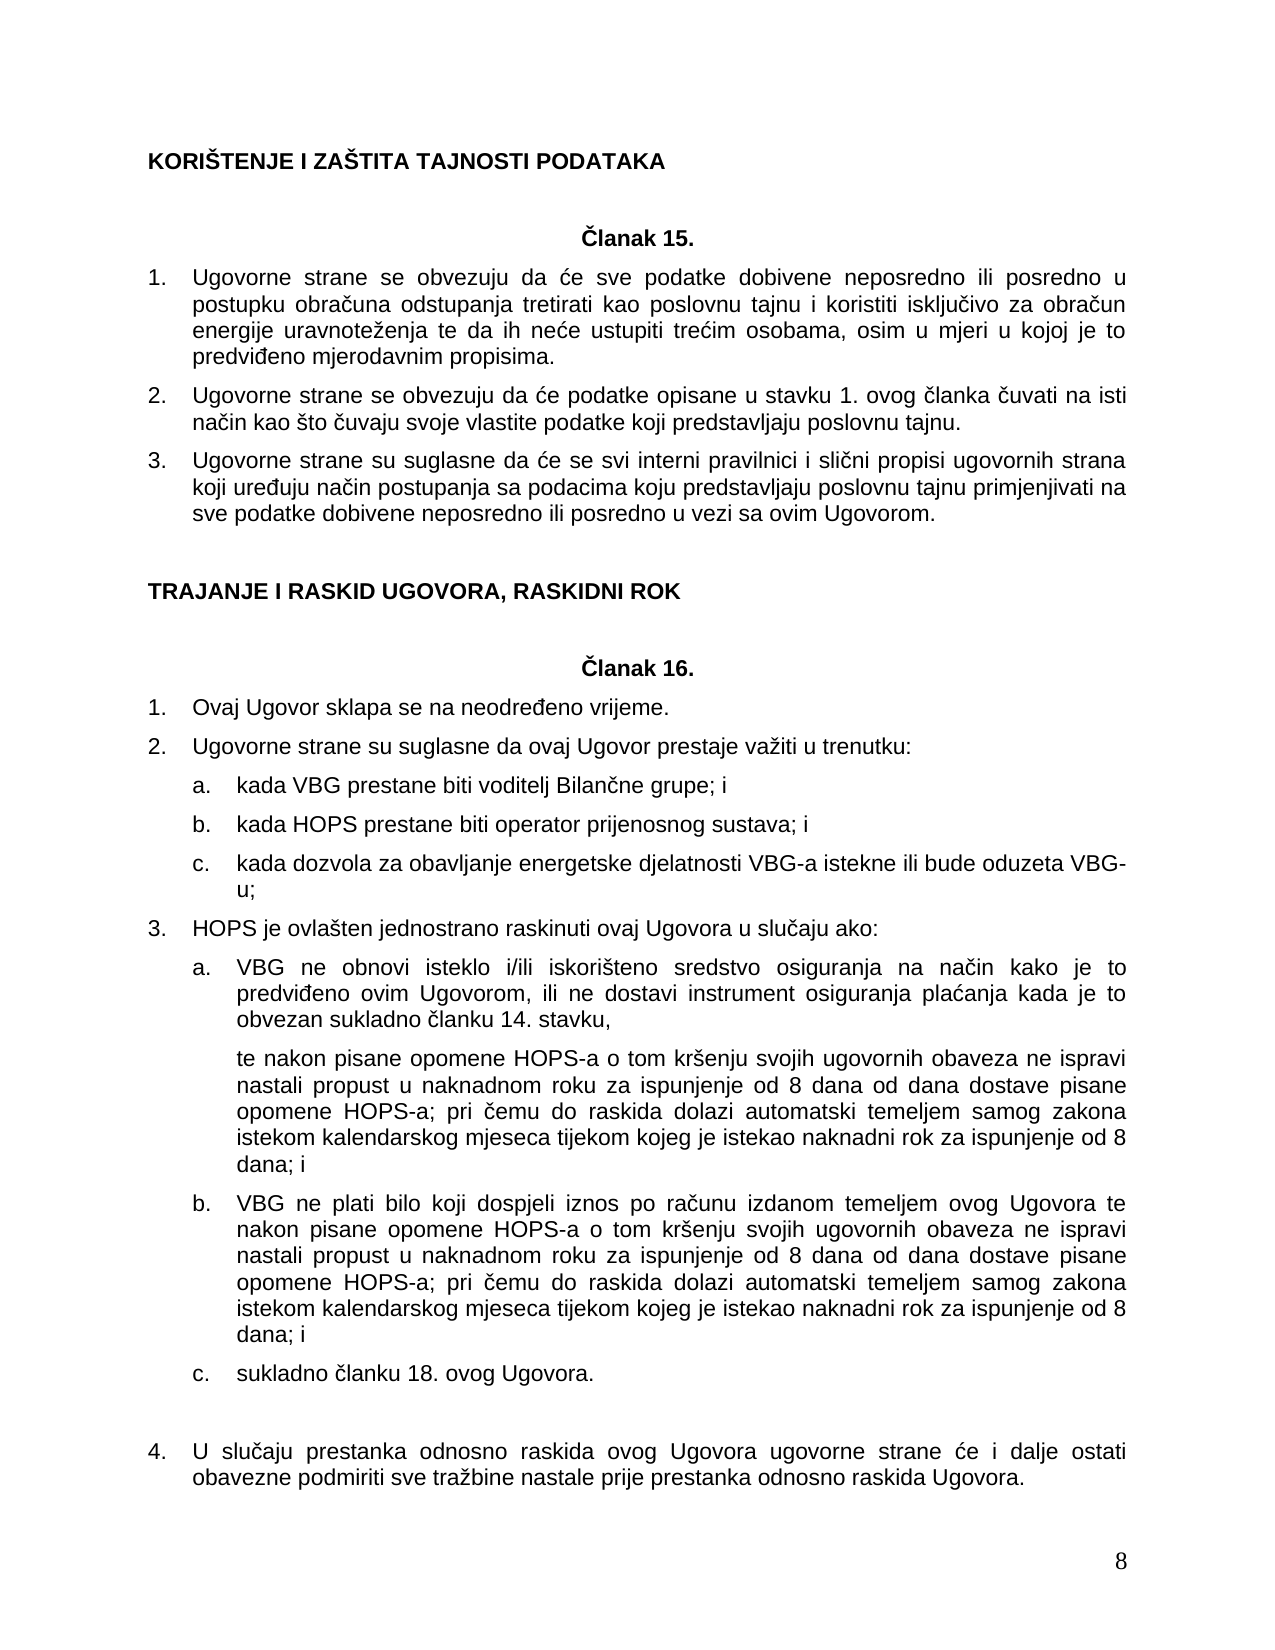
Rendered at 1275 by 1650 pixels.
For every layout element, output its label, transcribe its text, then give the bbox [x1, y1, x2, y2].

text Članak 15. [148, 225, 1127, 252]
text 3. Ugovorne strane su suglasne da će se svi interni pravilnici i slični propisi ugovornih strana koji uređuju način postupanja sa podacima koju predstavljaju poslovnu tajnu primjenjivati na sve podatke dobivene neposredno ili posredno u vezi sa ovim Ugovorom. [148, 447, 1127, 526]
text b. kada HOPS prestane biti operator prijenosnog sustava; i [192, 811, 1127, 837]
text te nakon pisane opomene HOPS-a o tom kršenju svojih ugovornih obaveza ne ispravi nastali propust u naknadnom roku za ispunjenje od 8 dana od dana dostave pisane opomene HOPS-a; pri čemu do raskida dolazi automatski temeljem samog zakona istekom kalendarskog mjeseca tijekom kojeg je istekao naknadni rok za ispunjenje od 8 dana; i [236, 1045, 1127, 1177]
text 1. Ovaj Ugovor sklapa se na neodređeno vrijeme. [148, 694, 1127, 721]
text b. VBG ne plati bilo koji dospjeli iznos po računu izdanom temeljem ovog Ugovora te nakon pisane opomene HOPS-a o tom kršenju svojih ugovornih obaveza ne ispravi nastali propust u naknadnom roku za ispunjenje od 8 dana od dana dostave pisane opomene HOPS-a; pri čemu do raskida dolazi automatski temeljem samog zakona istekom kalendarskog mjeseca tijekom kojeg je istekao naknadni rok za ispunjenje od 8 dana; i [192, 1189, 1127, 1348]
text 4. U slučaju prestanka odnosno raskida ovog Ugovora ugovorne strane će i dalje ostati obavezne podmiriti sve tražbine nastale prije prestanka odnosno raskida Ugovora. [148, 1438, 1127, 1491]
text c. kada dozvola za obavljanje energetske djelatnosti VBG-a istekne ili bude oduzeta VBG-u; [192, 850, 1127, 902]
text TRAJANJE I RASKID UGOVORA, RASKIDNI ROK [148, 578, 1127, 604]
text 3. HOPS je ovlašten jednostrano raskinuti ovaj Ugovora u slučaju ako: [148, 915, 1127, 941]
text KORIŠTENJE I ZAŠTITA TAJNOSTI PODATAKA [148, 148, 1127, 174]
text c. sukladno članku 18. ovog Ugovora. [192, 1360, 1127, 1387]
text a. kada VBG prestane biti voditelj Bilančne grupe; i [192, 772, 1127, 798]
text 2. Ugovorne strane se obvezuju da će podatke opisane u stavku 1. ovog članka čuvati na isti način kao što čuvaju svoje vlastite podatke koji predstavljaju poslovnu tajnu. [148, 382, 1127, 435]
text Članak 16. [148, 655, 1127, 682]
text a. VBG ne obnovi isteklo i/ili iskorišteno sredstvo osiguranja na način kako je to predviđeno ovim Ugovorom, ili ne dostavi instrument osiguranja plaćanja kada je to obvezan sukladno članku 14. stavku, [192, 954, 1127, 1033]
text 2. Ugovorne strane su suglasne da ovaj Ugovor prestaje važiti u trenutku: [148, 733, 1127, 759]
text 1. Ugovorne strane se obvezuju da će sve podatke dobivene neposredno ili posredno u postupku obračuna odstupanja tretirati kao poslovnu tajnu i koristiti isključivo za obračun energije uravnoteženja te da ih neće ustupiti trećim osobama, osim u mjeri u kojoj je to predviđeno mjerodavnim propisima. [148, 264, 1127, 369]
